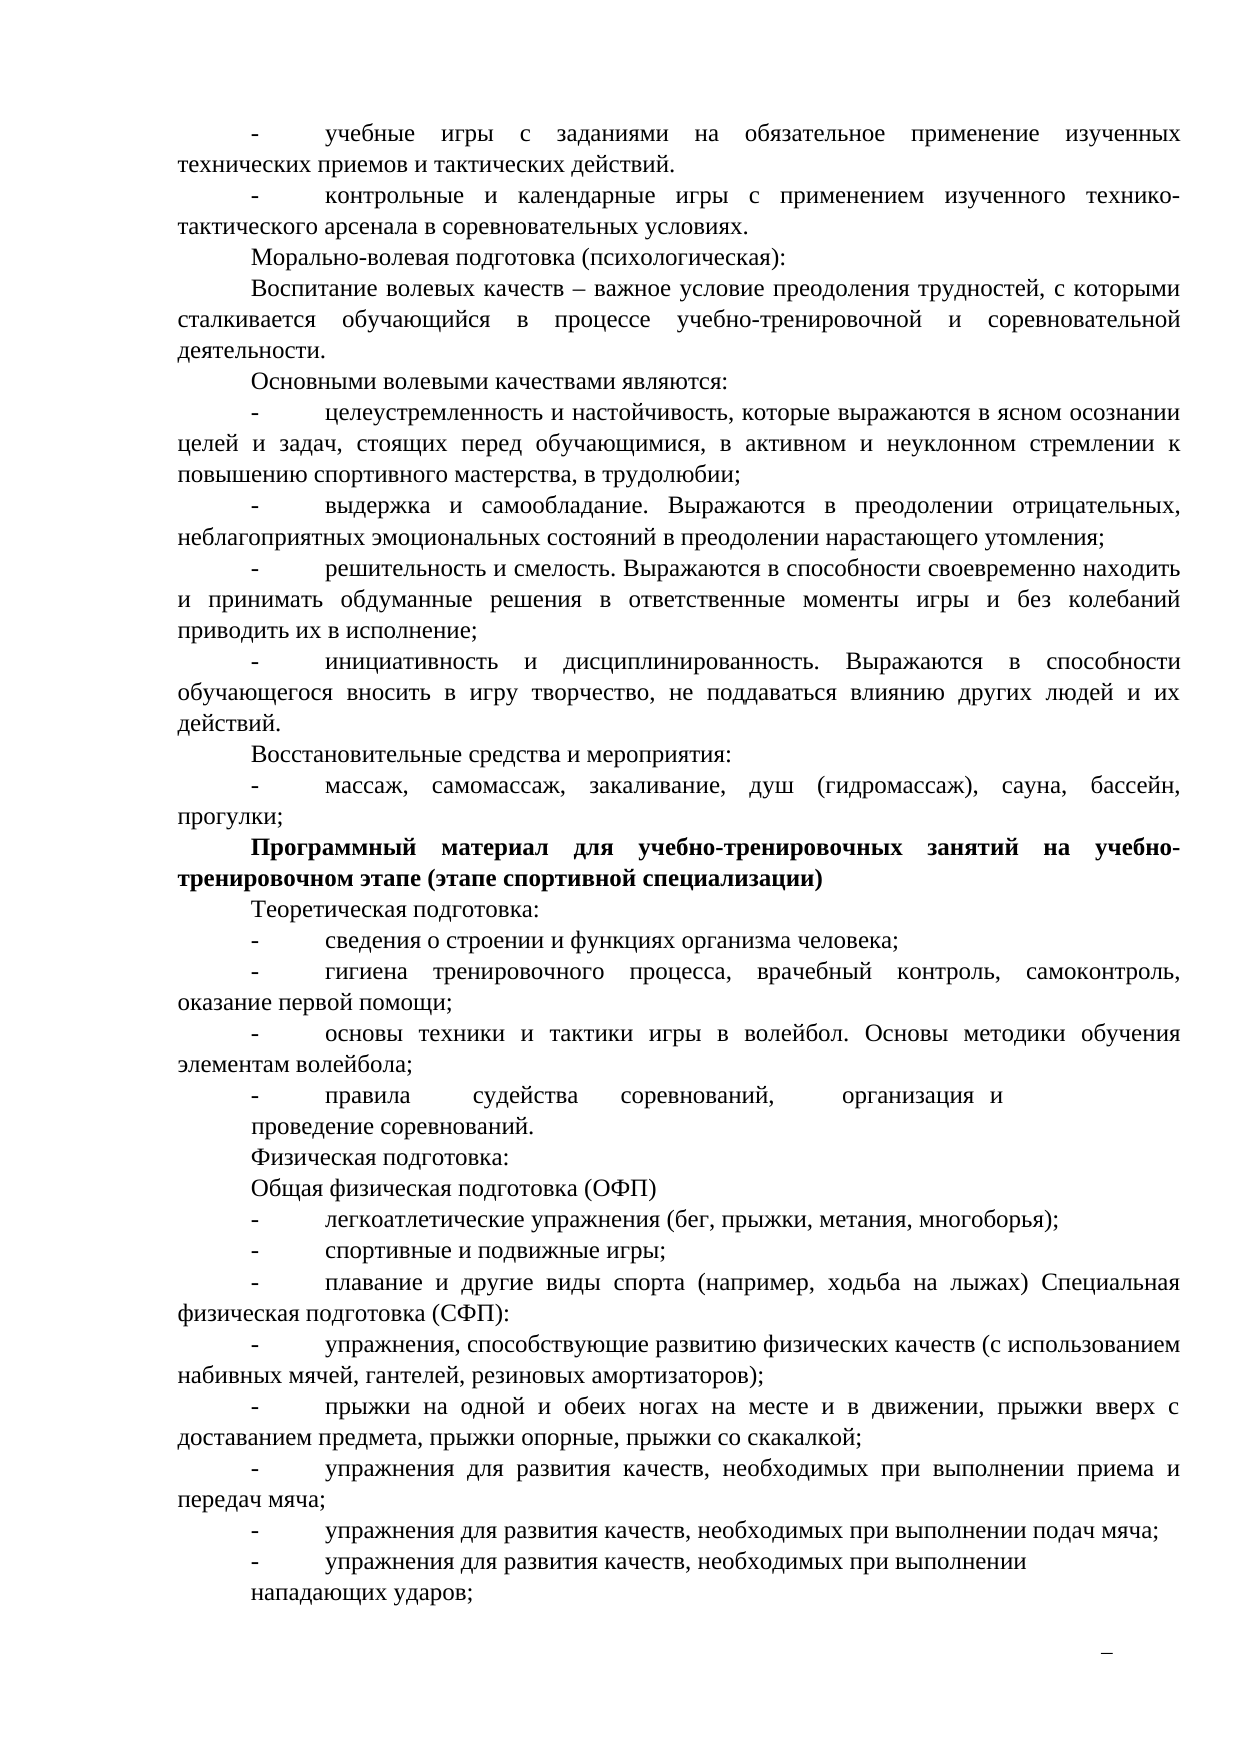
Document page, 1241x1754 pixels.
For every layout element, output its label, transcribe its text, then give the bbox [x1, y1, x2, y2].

text - гигиена тренировочного процесса, врачебный контроль, самоконтроль, оказание первой помощи; [177, 956, 1181, 1016]
text Общая физическая подготовка (ОФП) [177, 1173, 1181, 1202]
text - массаж, самомассаж, закаливание, душ (гидромассаж), сауна, бассейн, прогулки; [177, 770, 1181, 830]
text - спортивные и подвижные игры; [177, 1236, 1181, 1264]
text Воспитание волевых качеств – важное условие преодоления трудностей, с которыми сталкивается обучающийся в процессе учебно-тренировочной и соревновательной деятельности. [177, 273, 1181, 364]
text Программный материал для учебно-тренировочных занятий на учебно-тренировочном этапе (этапе спортивной специализации) [177, 832, 1181, 892]
text Теоретическая подготовка: [177, 894, 1181, 923]
text - инициативность и дисциплинированность. Выражаются в способности обучающегося вносить в игру творчество, не поддаваться влиянию других людей и их действий. [177, 646, 1181, 737]
text - учебные игры с заданиями на обязательное применение изученных технических приемов и тактических действий. [177, 118, 1181, 178]
text - легкоатлетические упражнения (бег, прыжки, метания, многоборья); [177, 1204, 1181, 1233]
text - упражнения, способствующие развитию физических качеств (с использованием набивных мячей, гантелей, резиновых амортизаторов); [177, 1329, 1181, 1388]
text - упражнения для развития качеств, необходимых при выполнении подач мяча; [177, 1515, 1181, 1544]
text - прыжки на одной и обеих ногах на месте и в движении, прыжки вверх с доставанием предмета, прыжки опорные, прыжки со скакалкой; [177, 1391, 1181, 1451]
text - целеустремленность и настойчивость, которые выражаются в ясном осознании целей и задач, стоящих перед обучающимися, в активном и неуклонном стремлении к повышению спортивного мастерства, в трудолюбии; [177, 397, 1181, 488]
text нападающих ударов; [177, 1577, 1181, 1606]
text - сведения о строении и функциях организма человека; [177, 925, 1181, 954]
text - упражнения для развития качеств, необходимых при выполнении [177, 1546, 1181, 1575]
text Восстановительные средства и мероприятия: [177, 739, 1181, 768]
text - плавание и другие виды спорта (например, ходьба на лыжах) Специальная физическая подготовка (СФП): [177, 1267, 1181, 1326]
text - правила судейства соревнований, организация и проведение соревнований. [177, 1080, 1181, 1140]
text Морально-волевая подготовка (психологическая): [177, 242, 1181, 271]
text - упражнения для развития качеств, необходимых при выполнении приема и передач мяча; [177, 1453, 1181, 1513]
text - выдержка и самообладание. Выражаются в преодолении отрицательных, неблагоприятных эмоциональных состояний в преодолении нарастающего утомления; [177, 491, 1181, 550]
text - контрольные и календарные игры с применением изученного технико- тактического арсенала в соревновательных условиях. [177, 180, 1181, 240]
text Физическая подготовка: [177, 1142, 1181, 1171]
text Основными волевыми качествами являются: [177, 366, 1181, 395]
text - решительность и смелость. Выражаются в способности своевременно находить и принимать обдуманные решения в ответственные моменты игры и без колебаний приводить их в исполнение; [177, 553, 1181, 643]
text - основы техники и тактики игры в волейбол. Основы методики обучения элементам волейбола; [177, 1018, 1181, 1078]
